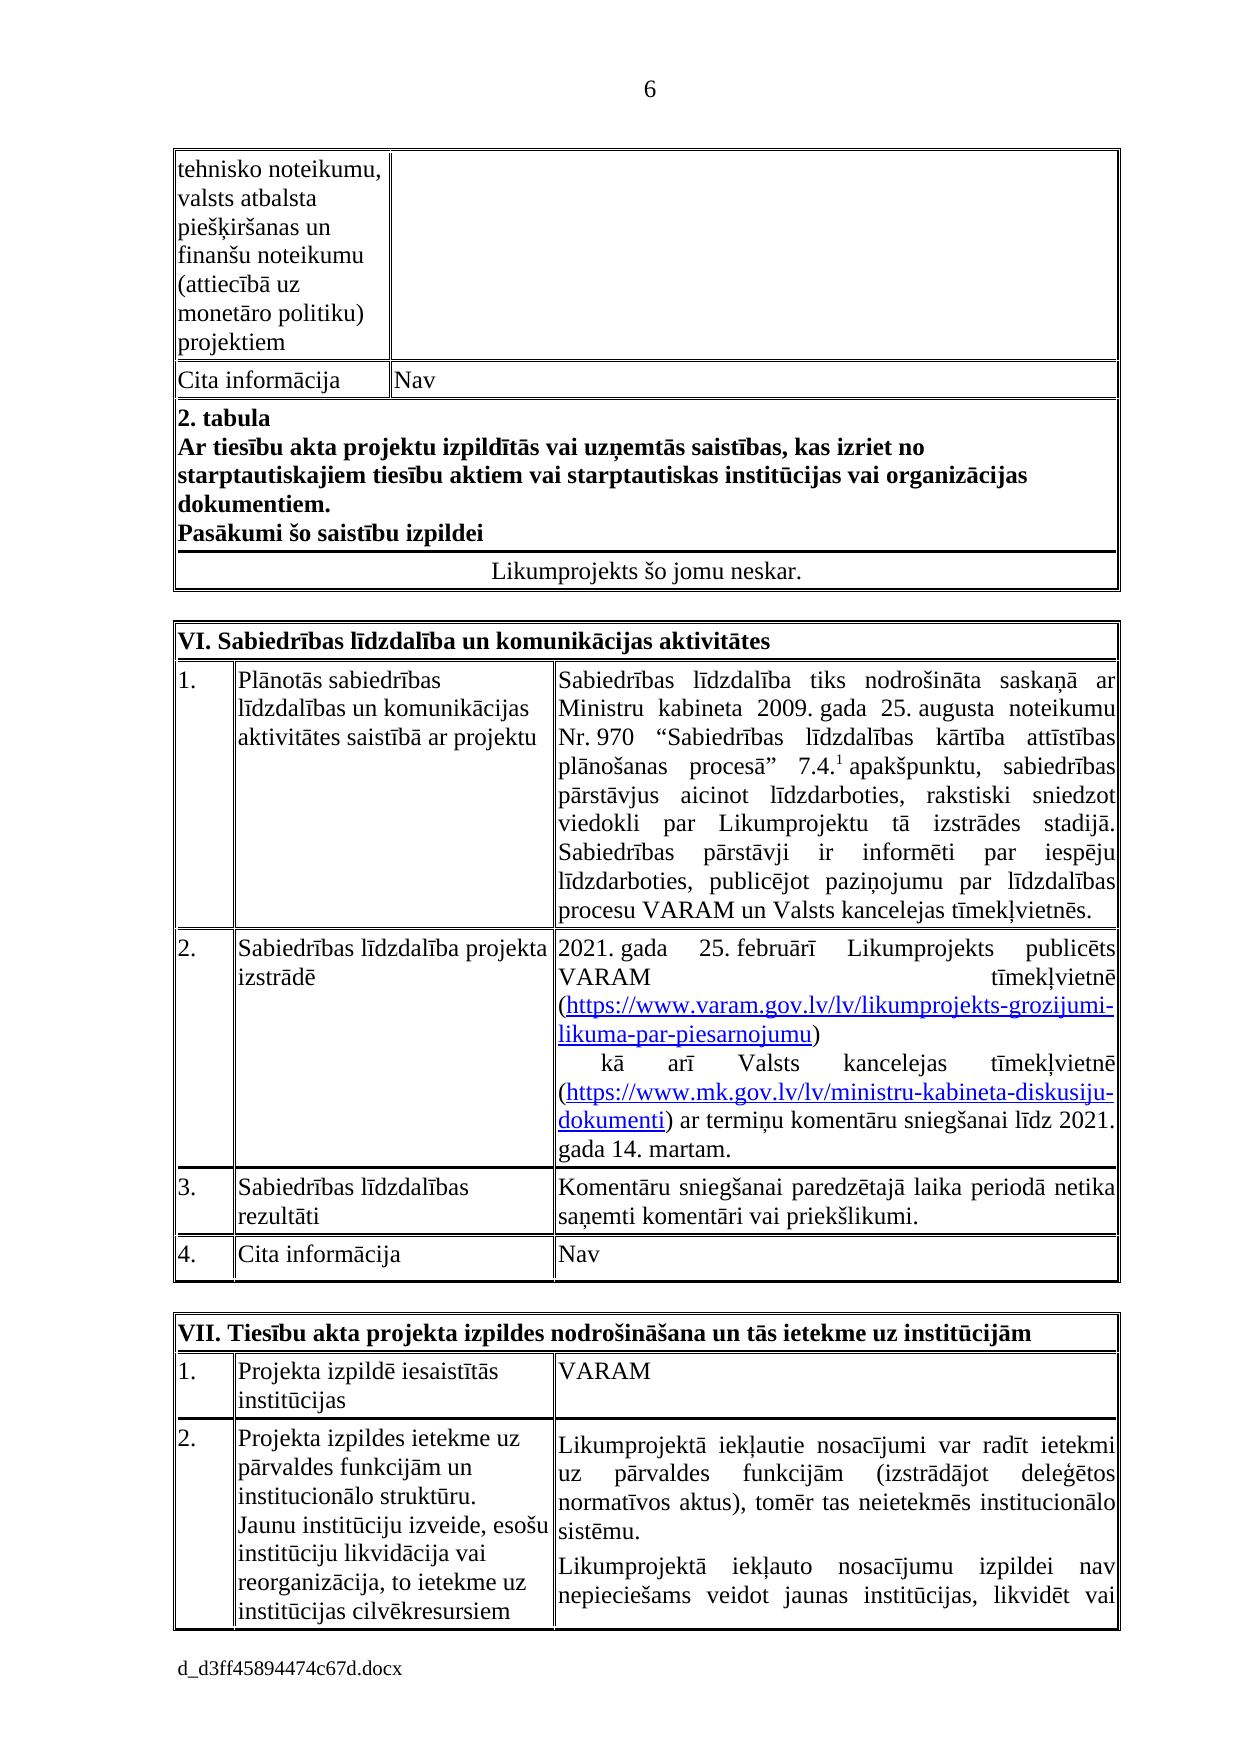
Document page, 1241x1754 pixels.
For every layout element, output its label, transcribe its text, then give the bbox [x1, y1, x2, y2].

table_cell Sabiedrības līdzdalība tiks nodrošināta saskaņā ar Ministru kabineta 2009. gada 25. augusta noteikumu Nr. 970 “Sabiedrības līdzdalības kārtība attīstības plānošanas procesā” 7.4.1 apakšpunktu, sabiedrības pārstāvjus aicinot līdzdarboties, rakstiski sniedzot viedokli par Likumprojektu tā izstrādes stadijā. Sabiedrības pārstāvji ir informēti par iespēju līdzdarboties, publicējot paziņojumu par līdzdalības procesu VARAM un Valsts kancelejas tīmekļvietnēs. [556, 658, 1118, 927]
table_cell 1. [176, 1350, 233, 1417]
table_cell 4. [176, 1233, 234, 1280]
table_cell Likumprojekts šo jomu neskar. [176, 550, 1117, 588]
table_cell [555, 1417, 1117, 1628]
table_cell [391, 151, 1117, 358]
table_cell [235, 1420, 555, 1628]
table_cell 2021. gada 25. februārī Likumprojekts publicēts VARAM tīmekļvietnē (https://www.varam.gov.lv/lv/likumprojekts-grozijumi-likuma-par-piesarnojumu) kā arī Valsts kancelejas tīmekļvietnē (https://www.mk.gov.lv/lv/ministru-kabineta-diskusiju-dokumenti) ar termiņu komentāru sniegšanai līdz 2021. gada 14. martam. [555, 927, 1119, 1166]
table_cell Nav [555, 1233, 1118, 1280]
table_cell Cita informācija [176, 359, 389, 397]
table_cell Sabiedrības līdzdalība projekta izstrādē [236, 930, 553, 1166]
table_header VII. Tiesību akta projekta izpildes nodrošināšana un tās ietekme uz institūcijām [176, 1315, 1117, 1350]
table_cell 3. [176, 1166, 233, 1233]
table_cell Nav [392, 359, 1118, 397]
table_cell 1. [176, 658, 233, 927]
table_cell 2. [174, 927, 234, 1166]
table_cell Sabiedrības līdzdalības rezultāti [236, 1169, 553, 1233]
table_cell 2. tabula Ar tiesību akta projektu izpildītās vai uzņemtās saistības, kas izriet no starptautiskajiem tiesību aktiem vai starptautiskas institūcijas vai organizācijas dokumentiem. Pasākumi šo saistību izpildei [174, 397, 1119, 550]
table_header VI. Sabiedrības līdzdalība un komunikācijas aktivitātes [176, 624, 1117, 658]
table_cell Projekta izpildē iesaistītās institūcijas [236, 1354, 553, 1417]
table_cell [176, 151, 391, 358]
table_cell Cita informācija [235, 1237, 555, 1280]
table_cell Komentāru sniegšanai paredzētajā laika periodā netika saņemti komentāri vai priekšlikumi. [556, 1166, 1117, 1233]
table_cell VARAM [556, 1350, 1118, 1417]
table_cell Plānotās sabiedrības līdzdalības un komunikācijas aktivitātes saistībā ar projektu [236, 662, 553, 927]
table_cell 2. [176, 1417, 234, 1628]
